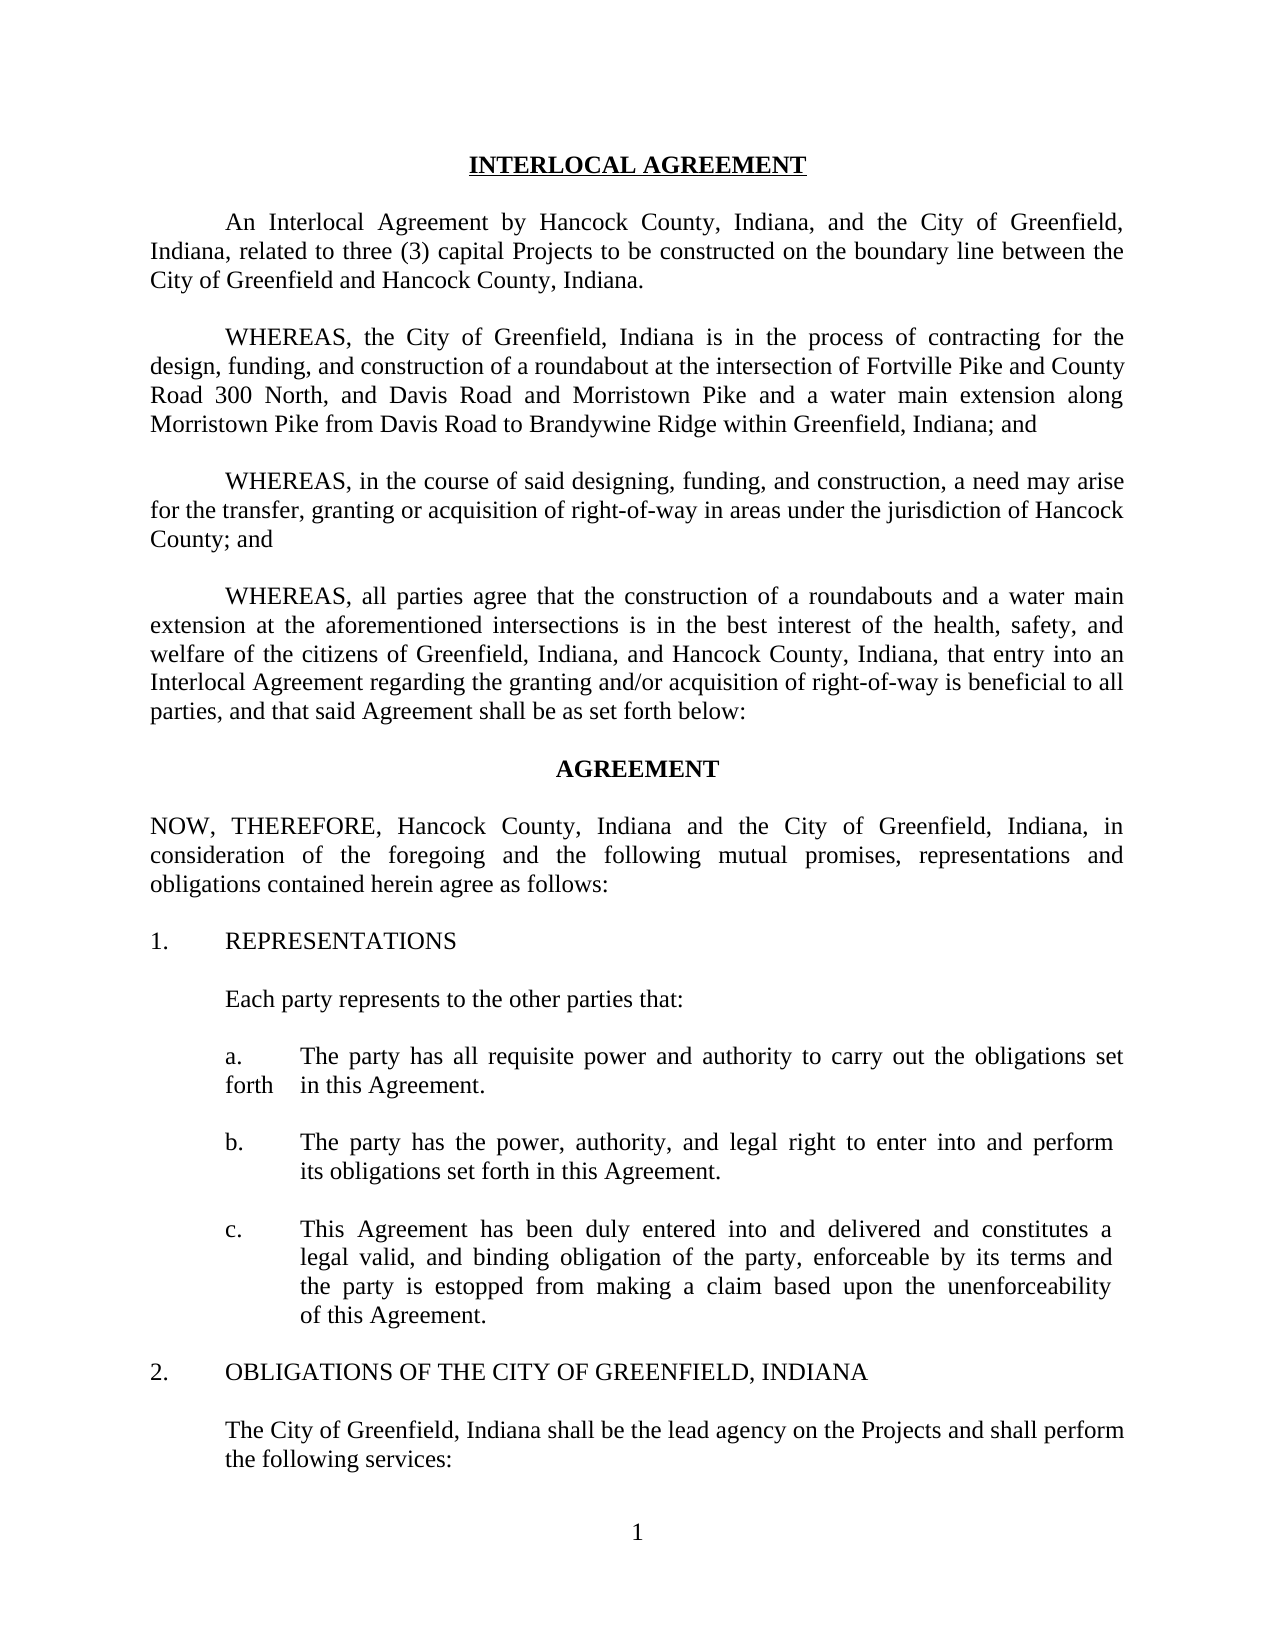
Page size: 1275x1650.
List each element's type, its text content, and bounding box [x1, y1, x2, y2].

text WHEREAS, in the course of said designing, funding, and construction, a need may arise for the transfer, granting or acquisition of right-of-way in areas under the jurisdiction of Hancock County; and [150, 466, 1125, 552]
text NOW, THEREFORE, Hancock County, Indiana and the City of Greenfield, Indiana, in consideration of the foregoing and the following mutual promises, representations and obligations contained herein agree as follows: [150, 811, 1125, 897]
text 1. REPRESENTATIONS [150, 926, 1125, 955]
text b. The party has the power, authority, and legal right to enter into and perform its obligations set forth in this Agreement. [150, 1127, 1125, 1185]
text Each party represents to the other parties that: [150, 984, 1125, 1012]
text 2. OBLIGATIONS OF THE CITY OF GREENFIELD, INDIANA [150, 1357, 1125, 1386]
text INTERLOCAL AGREEMENT [150, 150, 1125, 179]
text WHEREAS, all parties agree that the construction of a roundabouts and a water main extension at the aforementioned intersections is in the best interest of the health, safety, and welfare of the citizens of Greenfield, Indiana, and Hancock County, Indiana, that entry into an Interlocal Agreement regarding the granting and/or acquisition of right-of-way is beneficial to all parties, and that said Agreement shall be as set forth below: [150, 581, 1125, 725]
text The City of Greenfield, Indiana shall be the lead agency on the Projects and shall perform the following services: [150, 1415, 1125, 1472]
text AGREEMENT [150, 754, 1125, 782]
text c. This Agreement has been duly entered into and delivered and constitutes a legal valid, and binding obligation of the party, enforceable by its terms and the party is estopped from making a claim based upon the unenforceability of this Agreement. [150, 1214, 1125, 1329]
text An Interlocal Agreement by Hancock County, Indiana, and the City of Greenfield, Indiana, related to three (3) capital Projects to be constructed on the boundary line between the City of Greenfield and Hancock County, Indiana. [150, 207, 1125, 294]
text a. The party has all requisite power and authority to carry out the obligations set forth in this Agreement. [150, 1041, 1125, 1099]
text WHEREAS, the City of Greenfield, Indiana is in the process of contracting for the design, funding, and construction of a roundabout at the intersection of Fortville Pike and County Road 300 North, and Davis Road and Morristown Pike and a water main extension along Morristown Pike from Davis Road to Brandywine Ridge within Greenfield, Indiana; and [150, 322, 1125, 437]
